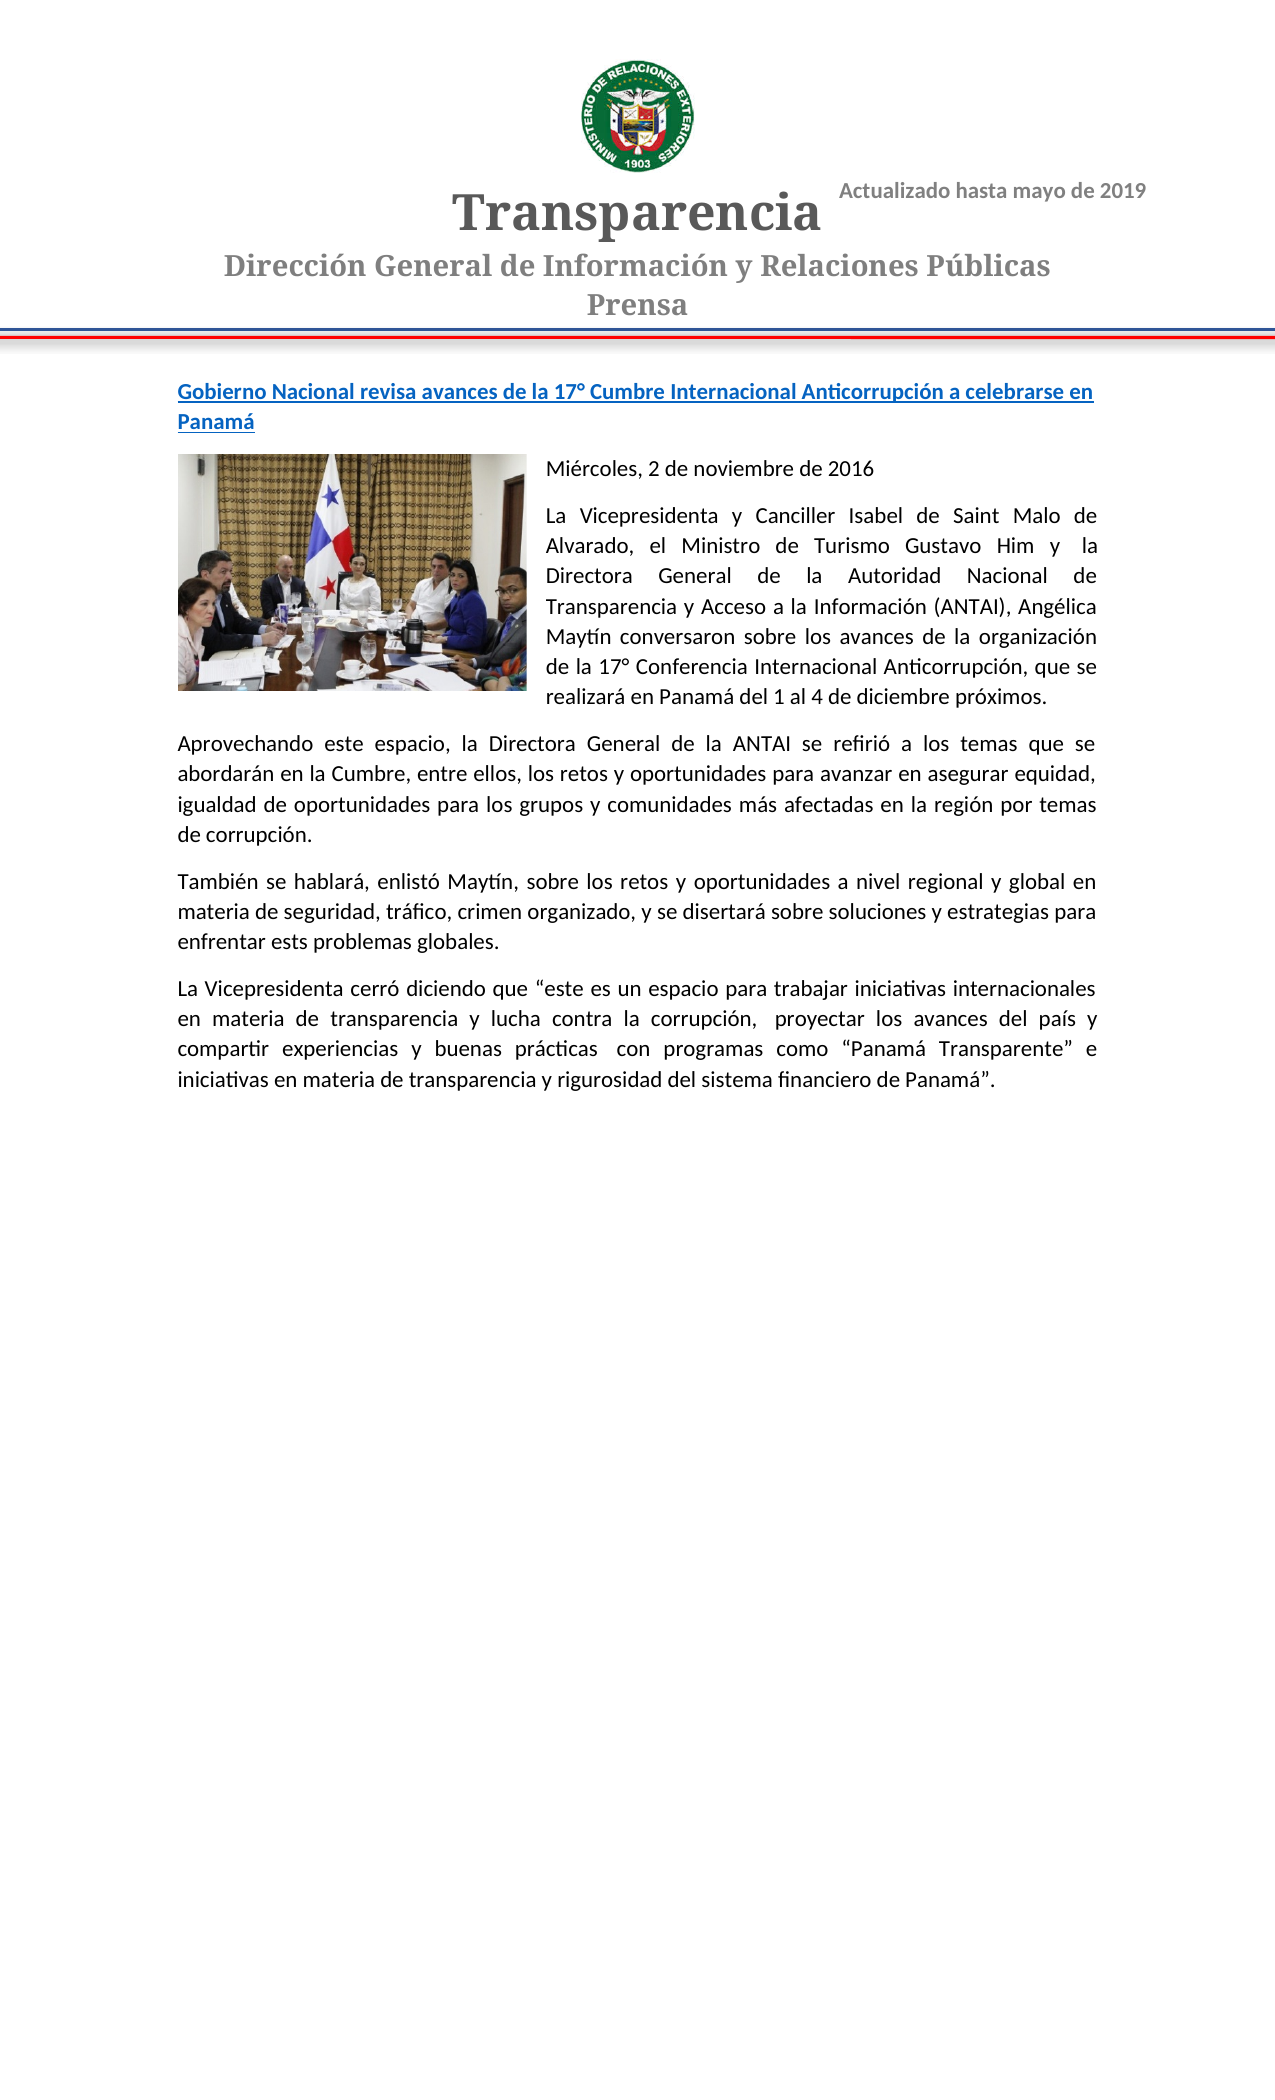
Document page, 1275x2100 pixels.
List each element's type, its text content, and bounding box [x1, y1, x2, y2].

picture [176, 454, 527, 690]
text Aprovechando este espacio, la Directora General de la ANTAI se refirió a los temas que se abordarán en la Cumbre, entre ellos, los retos y oportunidades para avanzar en asegurar equidad, igualdad de oportunidades para los grupos y comunidades más afectadas en la región por temas de corrupción. [177, 729, 1098, 848]
text La Vicepresidenta y Canciller Isabel de Saint Malo de Alvarado, el Ministro de Turismo Gustavo Him y la Directora General de la Autoridad Nacional de Transparencia y Acceso a la Información (ANTAI), Angélica Maytín conversaron sobre los avances de la organización de la 17° Conferencia Internacional Anticorrupción, que se realizará en Panamá del 1 al 4 de diciembre próximos. [177, 501, 1098, 711]
text Gobierno Nacional revisa avances de la 17° Cumbre Internacional Anticorrupción a celebrarse en Panamá [177, 377, 1098, 436]
text La Vicepresidenta cerró diciendo que “este es un espacio para trabajar iniciativas internacionales en materia de transparencia y lucha contra la corrupción, proyectar los avances del país y compartir experiencias y buenas prácticas con programas como “Panamá Transparente” e iniciativas en materia de transparencia y rigurosidad del sistema financiero de Panamá”. [177, 974, 1098, 1093]
text Miércoles, 2 de noviembre de 2016 [527, 454, 1098, 482]
picture [577, 53, 698, 177]
text También se hablará, enlistó Maytín, sobre los retos y oportunidades a nivel regional y global en materia de seguridad, tráfico, crimen organizado, y se disertará sobre soluciones y estrategias para enfrentar ests problemas globales. [177, 867, 1098, 955]
